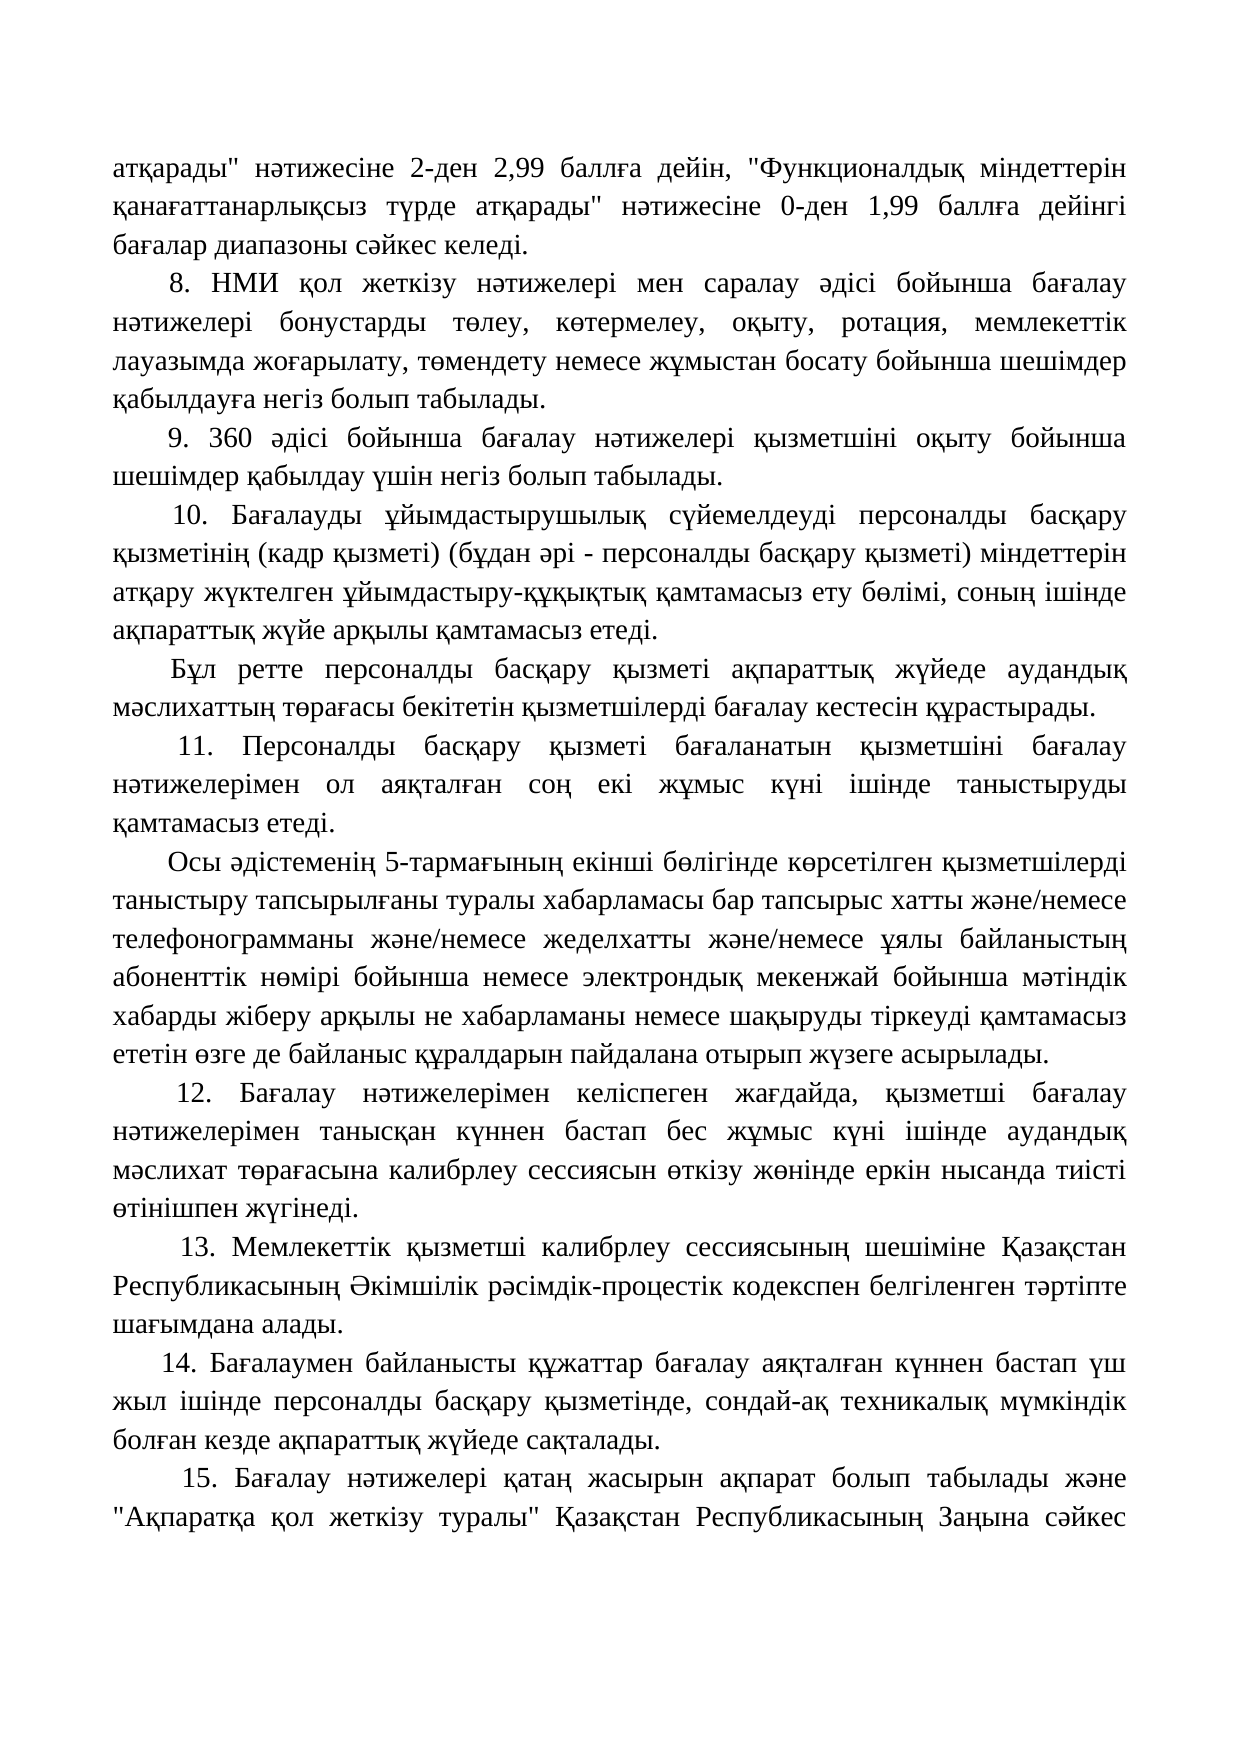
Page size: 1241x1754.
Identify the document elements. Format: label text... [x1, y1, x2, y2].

text 10. Бағалауды ұйымдастырушылық сүйемелдеуді персоналды басқару қызметінің (кадр қызметі) (бұдан әрі - персоналды басқару қызметі) міндеттерін атқару жүктелген ұйымдастыру-құқықтық қамтамасыз ету бөлімі, соның ішінде ақпараттық жүйе арқылы қамтамасыз етеді. [112, 497, 1128, 646]
text Осы әдістеменің 5-тармағының екінші бөлігінде көрсетілген қызметшілерді таныстыру тапсырылғаны туралы хабарламасы бар тапсырыс хатты және/немесе телефонограмманы және/немесе жеделхатты және/немесе ұялы байланыстың абоненттік нөмірі бойынша немесе электрондық мекенжай бойынша мәтіндік хабарды жіберу арқылы не хабарламаны немесе шақыруды тіркеуді қамтамасыз ететін өзге де байланыс құралдарын пайдалана отырып жүзеге асырылады. [112, 844, 1128, 1070]
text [112, 1460, 1128, 1532]
text 11. Персоналды басқару қызметі бағаланатын қызметшіні бағалау нәтижелерімен ол аяқталған соң екі жұмыс күні ішінде таныстыруды қамтамасыз етеді. [112, 728, 1128, 839]
text 13. Мемлекеттік қызметші калибрлеу сессиясының шешіміне Қазақстан Республикасының Әкімшілік рәсімдік-процестік кодекспен белгіленген тәртіпте шағымдана алады. [112, 1229, 1128, 1340]
text Бұл ретте персоналды басқару қызметі ақпараттық жүйеде аудандық мәслихаттың төрағасы бекітетін қызметшілерді бағалау кестесін құрастырады. [112, 651, 1128, 723]
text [112, 150, 1128, 261]
text 9. 360 әдісі бойынша бағалау нәтижелері қызметшіні оқыту бойынша шешімдер қабылдау үшін негіз болып табылады. [112, 420, 1128, 492]
text 12. Бағалау нәтижелерімен келіспеген жағдайда, қызметші бағалау нәтижелерімен танысқан күннен бастап бес жұмыс күні ішінде аудандық мәслихат төрағасына калибрлеу сессиясын өткізу жөнінде еркін нысанда тиісті өтінішпен жүгінеді. [112, 1075, 1128, 1224]
text 8. НМИ қол жеткізу нәтижелері мен саралау әдісі бойынша бағалау нәтижелері бонустарды төлеу, көтермелеу, оқыту, ротация, мемлекеттік лауазымда жоғарылату, төмендету немесе жұмыстан босату бойынша шешімдер қабылдауға негіз болып табылады. [112, 266, 1128, 415]
text 14. Бағалаумен байланысты құжаттар бағалау аяқталған күннен бастап үш жыл ішінде персоналды басқару қызметінде, сондай-ақ техникалық мүмкіндік болған кезде ақпараттық жүйеде сақталады. [112, 1345, 1128, 1455]
